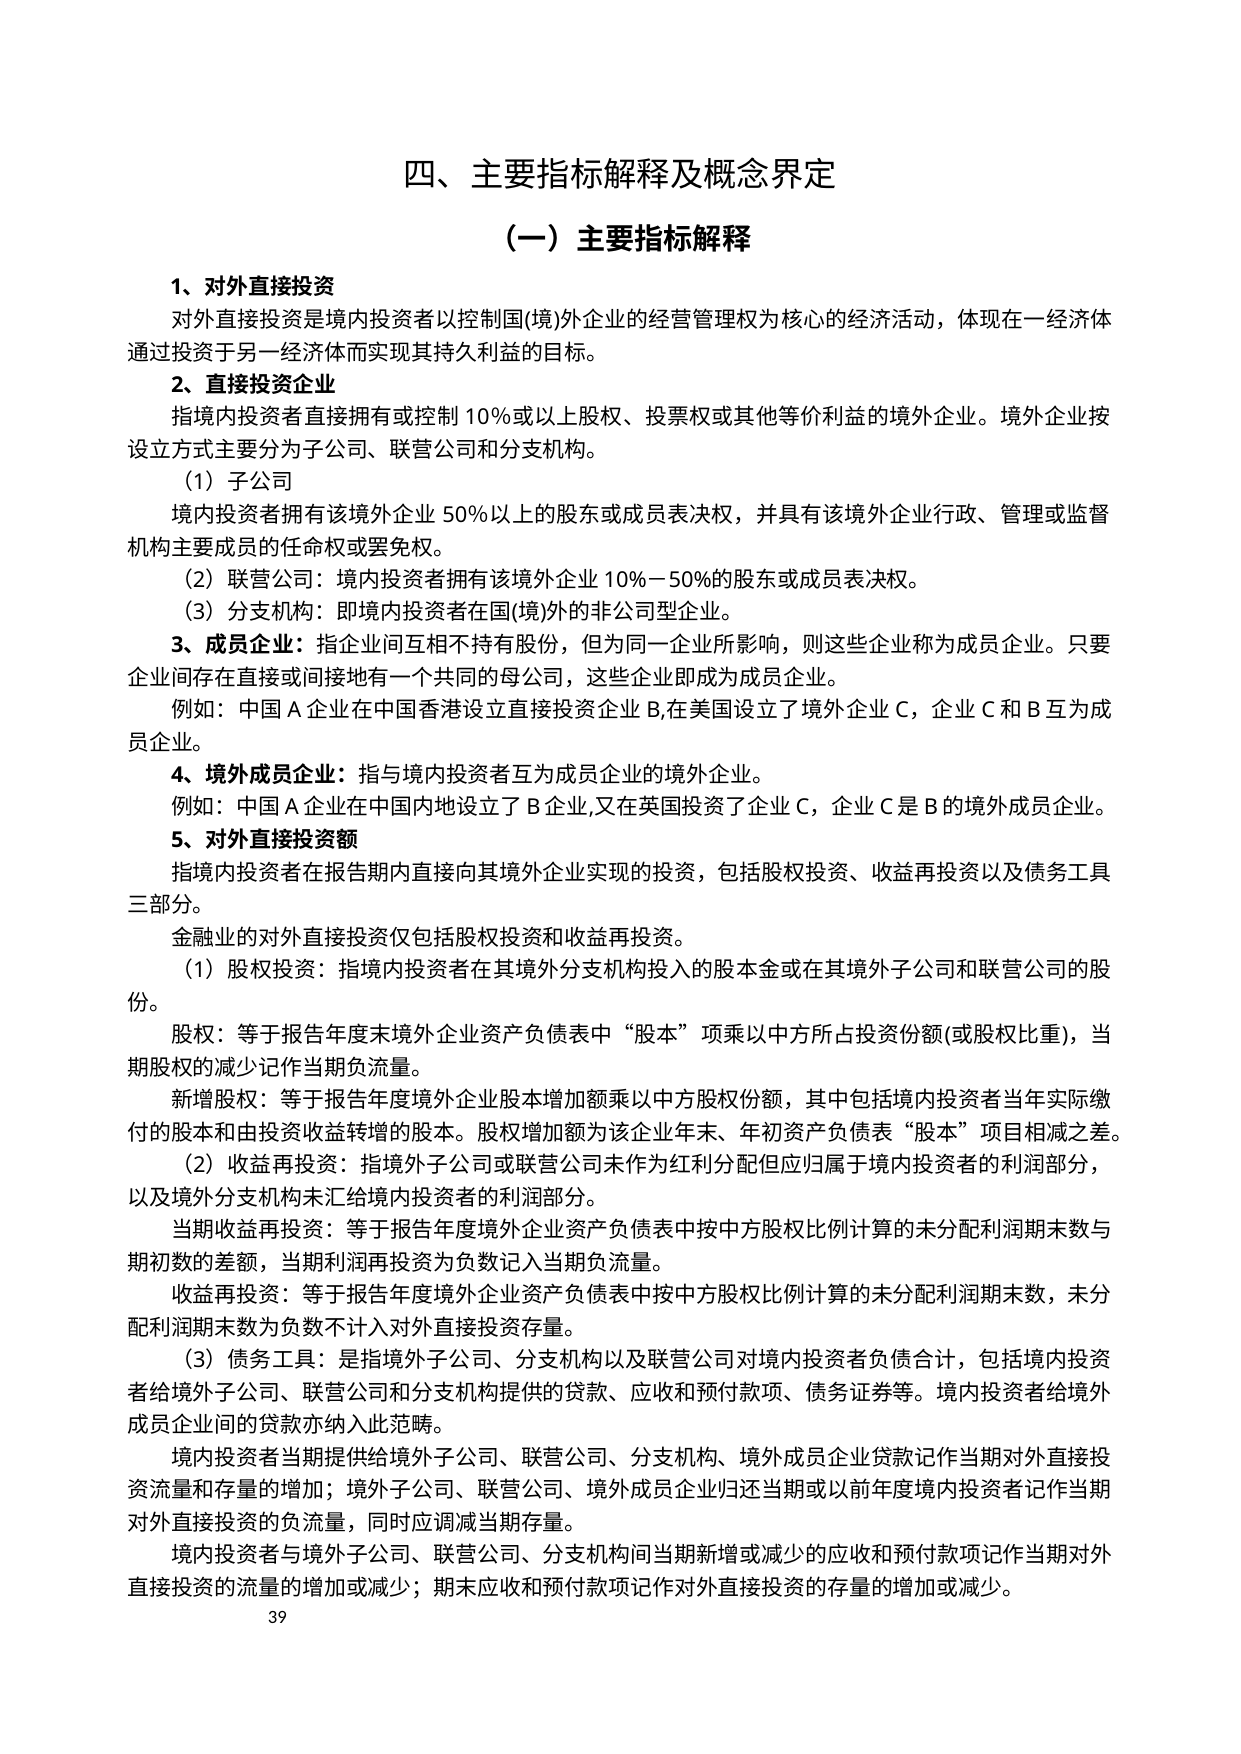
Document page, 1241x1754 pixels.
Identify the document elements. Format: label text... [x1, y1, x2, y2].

text 例如：中国A企业在中国内地设立了B企业,又在英国投资了企业C，企业C是B的境外成员企业。 [127, 789, 1112, 822]
text （一）主要指标解释 [127, 204, 1112, 269]
text 5、对外直接投资额 [127, 822, 1112, 854]
text 对外直接投资是境内投资者以控制国(境)外企业的经营管理权为核心的经济活动，体现在一经济体通过投资于另一经济体而实现其持久利益的目标。 [127, 302, 1112, 367]
text 3、成员企业：指企业间互相不持有股份，但为同一企业所影响，则这些企业称为成员企业。只要企业间存在直接或间接地有一个共同的母公司，这些企业即成为成员企业。 [127, 627, 1112, 692]
text 境内投资者拥有该境外企业50％以上的股东或成员表决权，并具有该境外企业行政、管理或监督机构主要成员的任命权或罢免权。 [127, 497, 1112, 562]
text （2）联营公司：境内投资者拥有该境外企业10%－50%的股东或成员表决权。 [127, 562, 1112, 594]
text 指境内投资者在报告期内直接向其境外企业实现的投资，包括股权投资、收益再投资以及债务工具三部分。 [127, 854, 1112, 919]
text 股权：等于报告年度末境外企业资产负债表中“股本”项乘以中方所占投资份额(或股权比重)，当期股权的减少记作当期负流量。 [127, 1017, 1112, 1082]
text 境内投资者与境外子公司、联营公司、分支机构间当期新增或减少的应收和预付款项记作当期对外直接投资的流量的增加或减少；期末应收和预付款项记作对外直接投资的存量的增加或减少。 [127, 1537, 1112, 1602]
text （1）子公司 [127, 464, 1112, 497]
text （1）股权投资：指境内投资者在其境外分支机构投入的股本金或在其境外子公司和联营公司的股份。 [127, 952, 1112, 1017]
text 2、直接投资企业 [127, 367, 1112, 399]
text 四、主要指标解释及概念界定 [127, 139, 1112, 204]
text （3）债务工具：是指境外子公司、分支机构以及联营公司对境内投资者负债合计，包括境内投资者给境外子公司、联营公司和分支机构提供的贷款、应收和预付款项、债务证券等。境内投资者给境外成员企业间的贷款亦纳入此范畴。 [127, 1342, 1112, 1439]
text 例如：中国A企业在中国香港设立直接投资企业B,在美国设立了境外企业C，企业C和B互为成员企业。 [127, 692, 1112, 757]
text 1、对外直接投资 [127, 269, 1112, 302]
text 金融业的对外直接投资仅包括股权投资和收益再投资。 [127, 919, 1112, 952]
text 当期收益再投资：等于报告年度境外企业资产负债表中按中方股权比例计算的未分配利润期末数与期初数的差额，当期利润再投资为负数记入当期负流量。 [127, 1212, 1112, 1277]
text 境内投资者当期提供给境外子公司、联营公司、分支机构、境外成员企业贷款记作当期对外直接投资流量和存量的增加；境外子公司、联营公司、境外成员企业归还当期或以前年度境内投资者记作当期对外直接投资的负流量，同时应调减当期存量。 [127, 1439, 1112, 1537]
text （2）收益再投资：指境外子公司或联营公司未作为红利分配但应归属于境内投资者的利润部分，以及境外分支机构未汇给境内投资者的利润部分。 [127, 1147, 1112, 1212]
text （3）分支机构：即境内投资者在国(境)外的非公司型企业。 [127, 594, 1112, 627]
text 4、境外成员企业：指与境内投资者互为成员企业的境外企业。 [127, 757, 1112, 789]
text 新增股权：等于报告年度境外企业股本增加额乘以中方股权份额，其中包括境内投资者当年实际缴付的股本和由投资收益转增的股本。股权增加额为该企业年末、年初资产负债表“股本”项目相减之差。 [127, 1082, 1112, 1147]
text 指境内投资者直接拥有或控制10％或以上股权、投票权或其他等价利益的境外企业。境外企业按设立方式主要分为子公司、联营公司和分支机构。 [127, 399, 1112, 464]
text 收益再投资：等于报告年度境外企业资产负债表中按中方股权比例计算的未分配利润期末数，未分配利润期末数为负数不计入对外直接投资存量。 [127, 1277, 1112, 1342]
